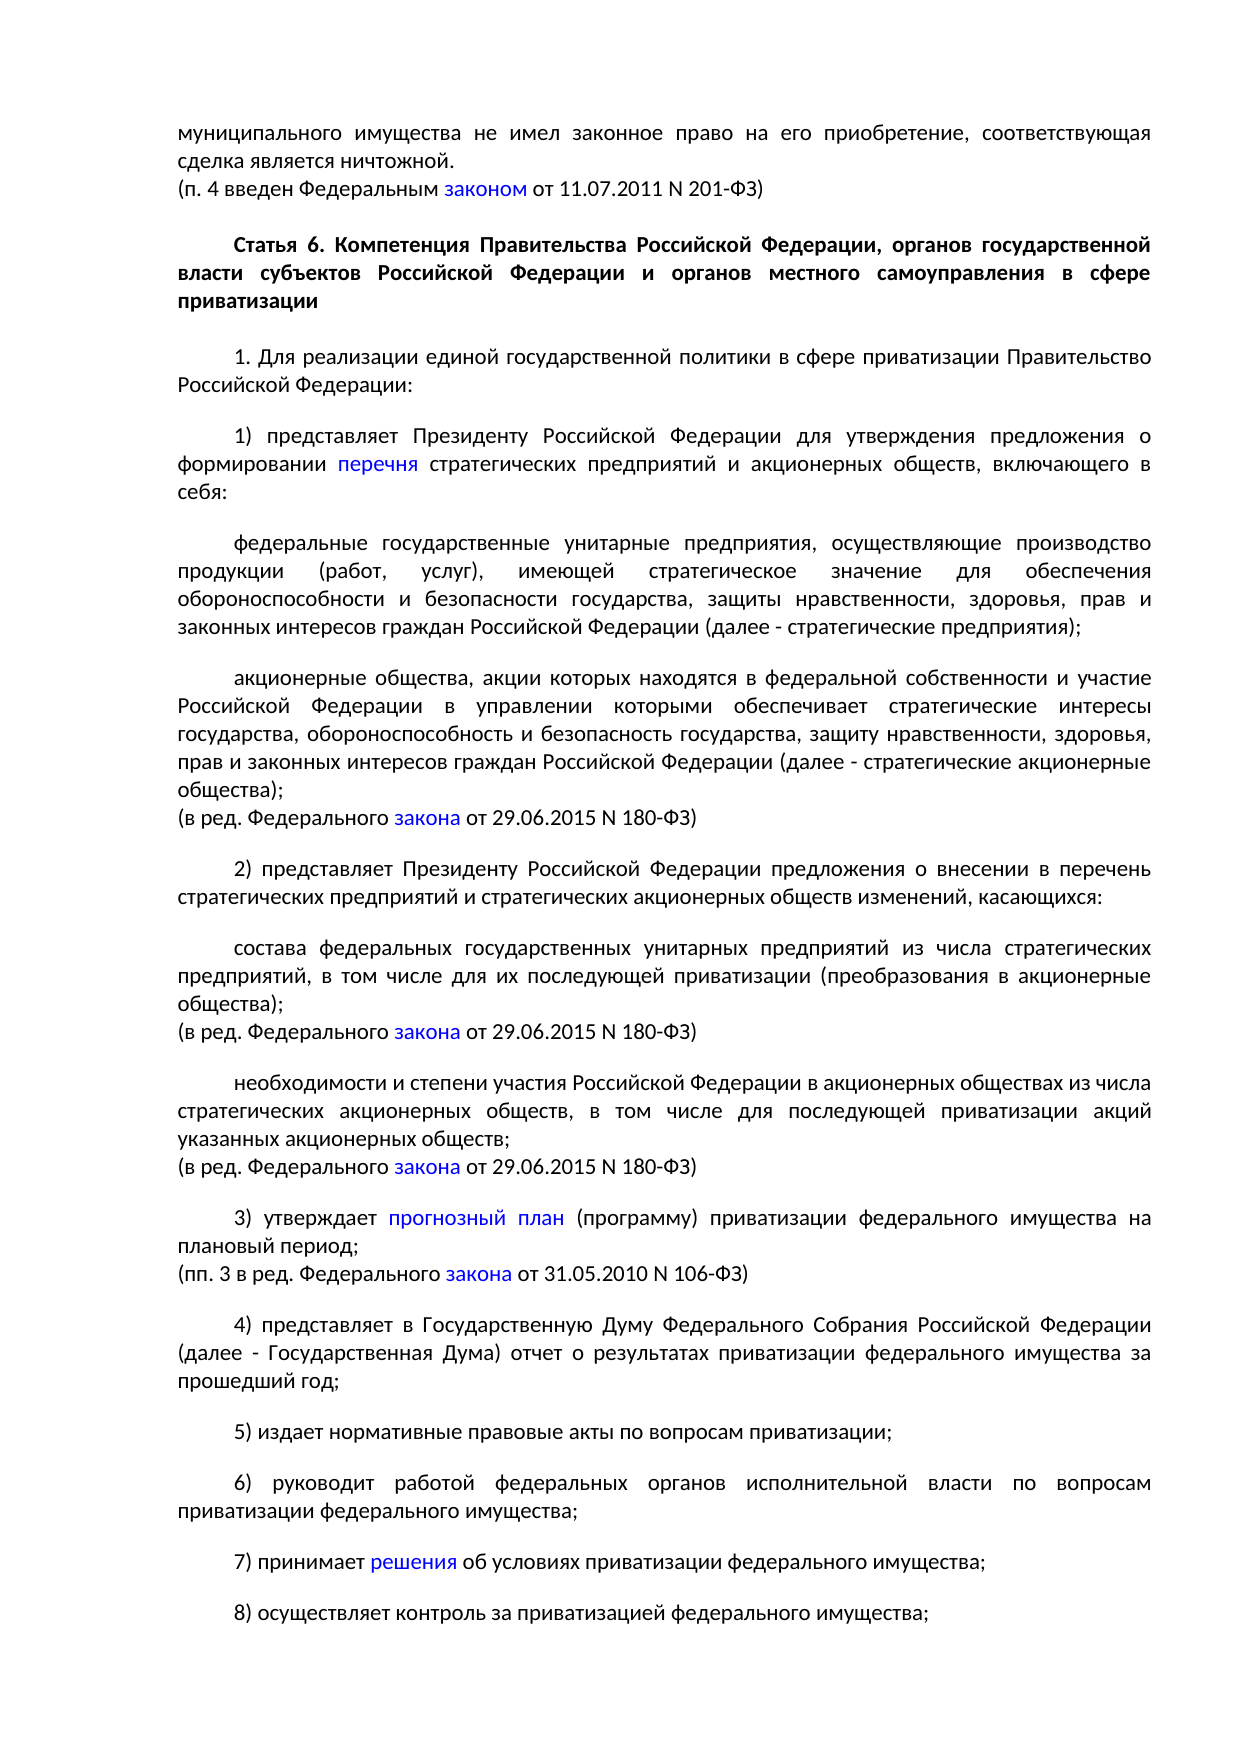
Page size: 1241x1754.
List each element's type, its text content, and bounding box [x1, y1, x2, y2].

text 7) принимает решения об условиях приватизации федерального имущества; [177, 1547, 1152, 1575]
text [177, 118, 1152, 174]
text 3) утверждает прогнозный план (программу) приватизации федерального имущества на плановый период; [177, 1203, 1152, 1259]
text (пп. 3 в ред. Федерального закона от 31.05.2010 N 106-ФЗ) [177, 1259, 1152, 1287]
text 1) представляет Президенту Российской Федерации для утверждения предложения о формировании перечня стратегических предприятий и акционерных обществ, включающего в себя: [177, 421, 1152, 505]
text акционерные общества, акции которых находятся в федеральной собственности и участие Российской Федерации в управлении которыми обеспечивает стратегические интересы государства, обороноспособность и безопасность государства, защиту нравственности, здоровья, прав и законных интересов граждан Российской Федерации (далее - стратегические акционерные общества); [177, 663, 1152, 803]
text федеральные государственные унитарные предприятия, осуществляющие производство продукции (работ, услуг), имеющей стратегическое значение для обеспечения обороноспособности и безопасности государства, защиты нравственности, здоровья, прав и законных интересов граждан Российской Федерации (далее - стратегические предприятия); [177, 528, 1152, 640]
text 4) представляет в Государственную Думу Федерального Собрания Российской Федерации (далее - Государственная Дума) отчет о результатах приватизации федерального имущества за прошедший год; [177, 1310, 1152, 1394]
text 5) издает нормативные правовые акты по вопросам приватизации; [177, 1417, 1152, 1445]
text (в ред. Федерального закона от 29.06.2015 N 180-ФЗ) [177, 803, 1152, 831]
text 6) руководит работой федеральных органов исполнительной власти по вопросам приватизации федерального имущества; [177, 1468, 1152, 1524]
title Статья 6. Компетенция Правительства Российской Федерации, органов государственной власти субъектов Российской Федерации и органов местного самоуправления в сфере приватизации [177, 230, 1152, 314]
text состава федеральных государственных унитарных предприятий из числа стратегических предприятий, в том числе для их последующей приватизации (преобразования в акционерные общества); [177, 933, 1152, 1017]
text 8) осуществляет контроль за приватизацией федерального имущества; [177, 1598, 1152, 1626]
text 1. Для реализации единой государственной политики в сфере приватизации Правительство Российской Федерации: [177, 342, 1152, 398]
text (в ред. Федерального закона от 29.06.2015 N 180-ФЗ) [177, 1017, 1152, 1045]
text (в ред. Федерального закона от 29.06.2015 N 180-ФЗ) [177, 1152, 1152, 1180]
text (п. 4 введен Федеральным законом от 11.07.2011 N 201-ФЗ) [177, 174, 1152, 202]
text 2) представляет Президенту Российской Федерации предложения о внесении в перечень стратегических предприятий и стратегических акционерных обществ изменений, касающихся: [177, 854, 1152, 910]
text необходимости и степени участия Российской Федерации в акционерных обществах из числа стратегических акционерных обществ, в том числе для последующей приватизации акций указанных акционерных обществ; [177, 1068, 1152, 1152]
